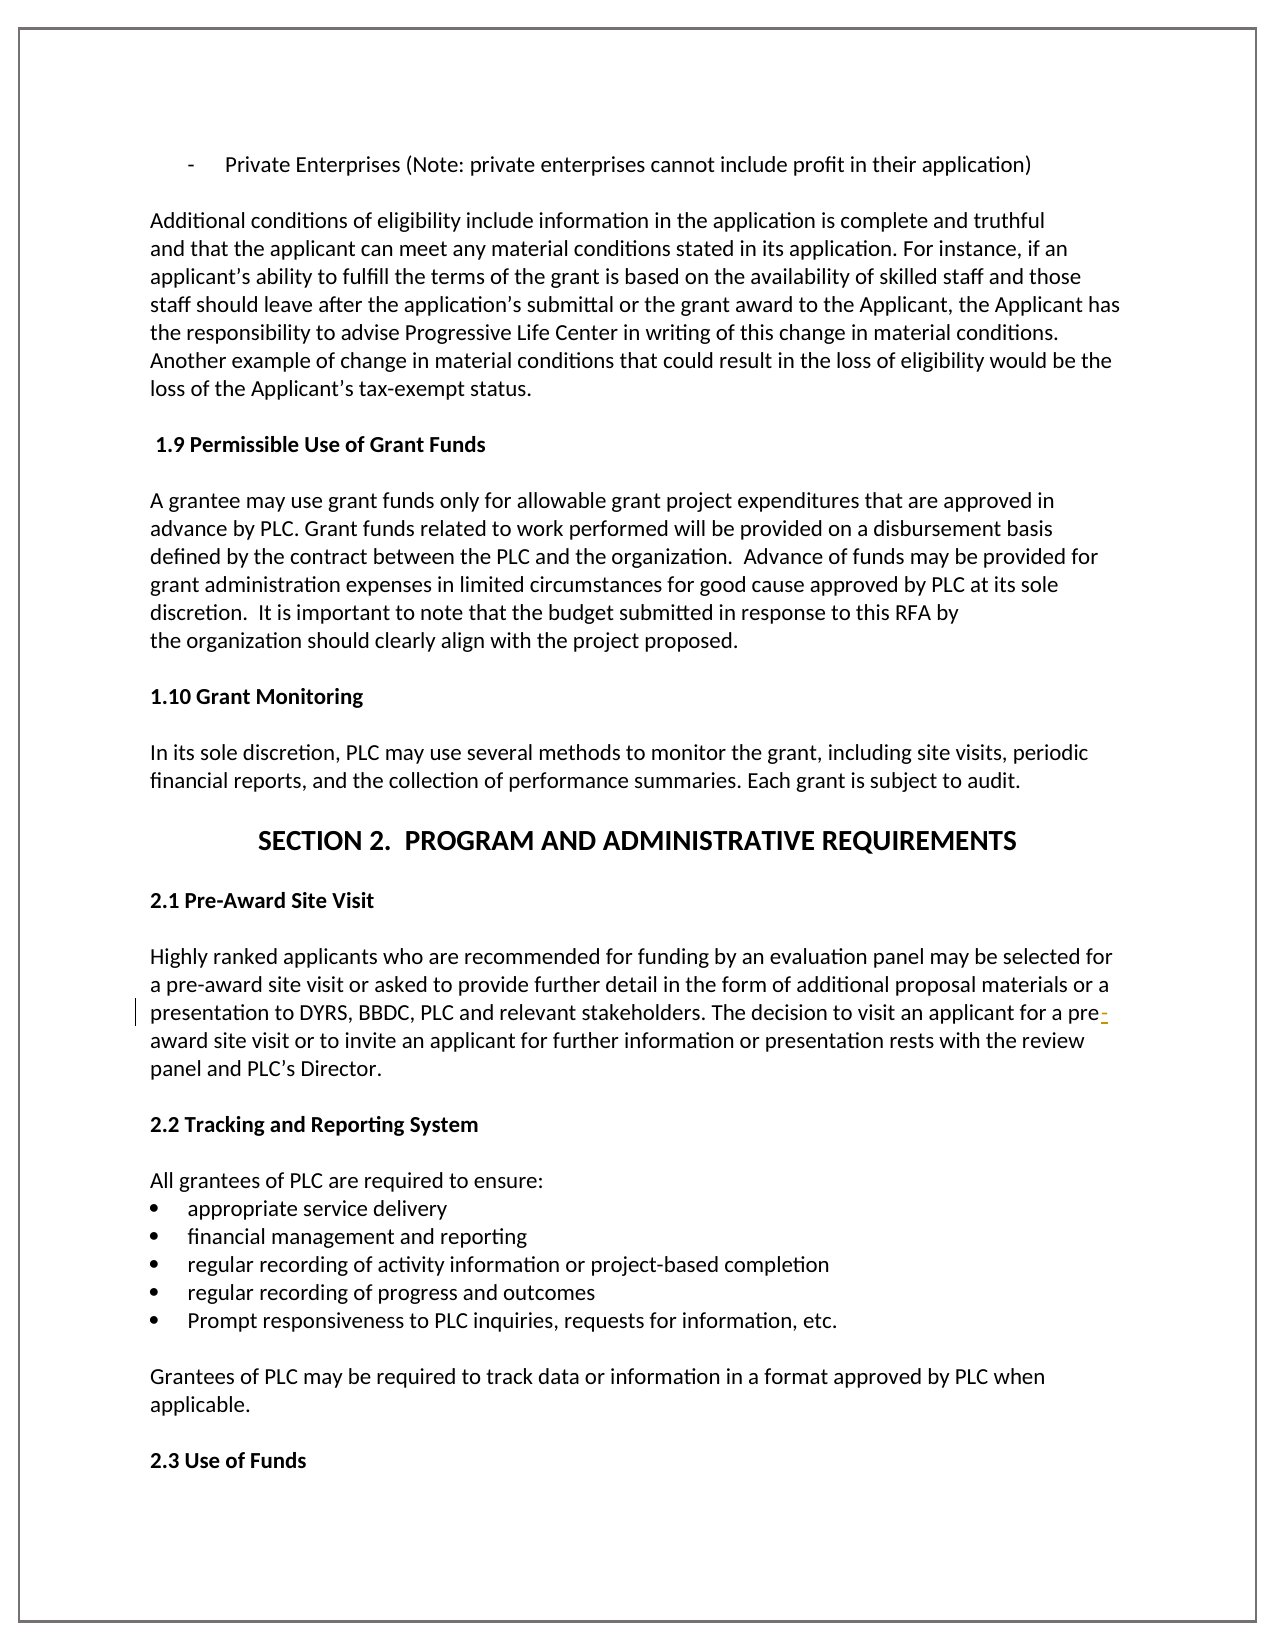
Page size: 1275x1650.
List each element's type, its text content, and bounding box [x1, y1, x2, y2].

text - Private Enterprises (Note: private enterprises cannot include profit in their application) [187, 150, 1125, 178]
text award site visit or to invite an applicant for further information or presentation rests with the review [150, 1026, 1125, 1054]
text staff should leave after the application’s submittal or the grant award to the Applicant, the Applicant has [150, 290, 1125, 318]
text the responsibility to advise Progressive Life Center in writing of this change in material conditions. [150, 318, 1125, 346]
text financial reports, and the collection of performance summaries. Each grant is subject to audit. [150, 766, 1125, 794]
text applicant’s ability to fulfill the terms of the grant is based on the availability of skilled staff and those [150, 262, 1125, 290]
text SECTION 2. PROGRAM AND ADMINISTRATIVE REQUIREMENTS [150, 822, 1125, 858]
text All grantees of PLC are required to ensure: [150, 1166, 1125, 1194]
list regular recording of progress and outcomes [150, 1278, 1125, 1306]
text Additional conditions of eligibility include information in the application is complete and truthful [150, 206, 1125, 234]
list appropriate service delivery [150, 1194, 1125, 1222]
text and that the applicant can meet any material conditions stated in its application. For instance, if an [150, 234, 1125, 262]
text In its sole discretion, PLC may use several methods to monitor the grant, including site visits, periodic [150, 738, 1125, 766]
text 2.3 Use of Funds [150, 1447, 1125, 1474]
text 1.10 Grant Monitoring [150, 682, 1125, 710]
text a pre-award site visit or asked to provide further detail in the form of additional proposal materials or a [150, 970, 1125, 998]
text A grantee may use grant funds only for allowable grant project expenditures that are approved in advance by PLC. Grant funds related to work performed will be provided on a disbursement basis defined by the contract between the PLC and the organization. Advance of funds may be provided for grant administration expenses in limited circumstances for good cause approved by PLC at its sole discretion. It is important to note that the budget submitted in response to this RFA by [150, 486, 1125, 626]
list regular recording of activity information or project-based completion [150, 1250, 1125, 1278]
text presentation to DYRS, BBDC, PLC and relevant stakeholders. The decision to visit an applicant for a pre [150, 998, 1125, 1026]
text Grantees of PLC may be required to track data or information in a format approved by PLC when [150, 1362, 1125, 1391]
text 2.2 Tracking and Reporting System [150, 1110, 1125, 1138]
list Prompt responsiveness to PLC inquiries, requests for information, etc. [150, 1306, 1125, 1334]
text panel and PLC’s Director. [150, 1054, 1125, 1082]
text 2.1 Pre-Award Site Visit [150, 886, 1125, 914]
text applicable. [150, 1391, 1125, 1418]
list financial management and reporting [150, 1222, 1125, 1250]
text Another example of change in material conditions that could result in the loss of eligibility would be the [150, 346, 1125, 374]
text the organization should clearly align with the project proposed. [150, 626, 1125, 654]
text loss of the Applicant’s tax-exempt status. [150, 374, 1125, 402]
text 1.9 Permissible Use of Grant Funds [150, 430, 1125, 458]
text Highly ranked applicants who are recommended for funding by an evaluation panel may be selected for [150, 942, 1125, 970]
